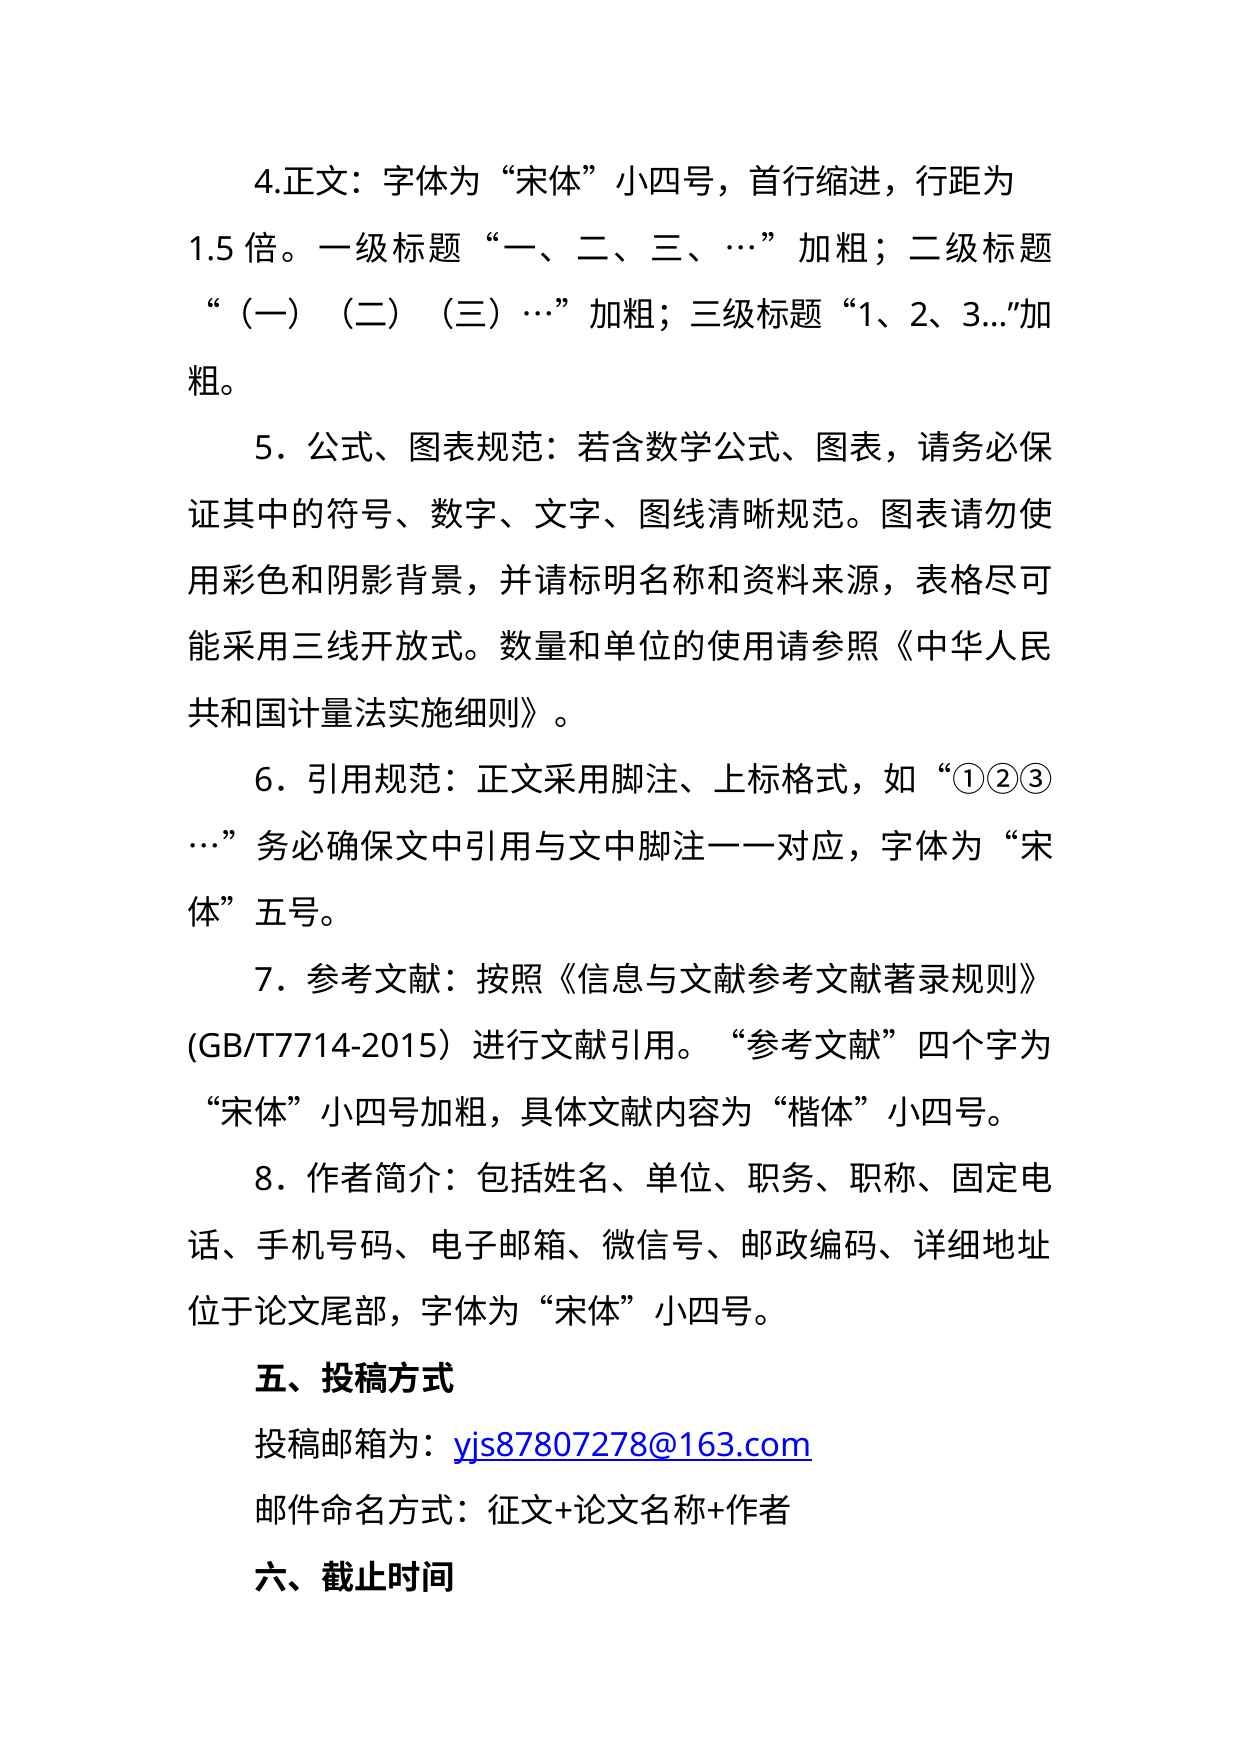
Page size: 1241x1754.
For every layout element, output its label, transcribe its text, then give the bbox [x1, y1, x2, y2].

list 截止时间 [187, 1542, 1053, 1608]
text 4.正文：字体为“宋体”小四号，首行缩进，行距为 [187, 146, 1053, 212]
list 投稿邮箱为：yjs87807278@163.com [187, 1409, 1053, 1475]
list 邮件命名方式：征文+论文名称+作者 [187, 1475, 1053, 1542]
list 公式、图表规范：若含数学公式、图表，请务必保证其中的符号、数字、文字、图线清晰规范。图表请勿使用彩色和阴影背景，并请标明名称和资料来源，表格尽可能采用三线开放式。数量和单位的使用请参照《中华人民共和国计量法实施细则》。 [187, 412, 1053, 744]
list 参考文献：按照《信息与文献参考文献著录规则》(GB/T7714-2015）进行文献引用。“参考文献”四个字为“宋体”小四号加粗，具体文献内容为“楷体”小四号。 [187, 943, 1053, 1143]
text 五、投稿方式 [187, 1342, 1053, 1409]
list 作者简介：包括姓名、单位、职务、职称、固定电话、手机号码、电子邮箱、微信号、邮政编码、详细地址，位于论文尾部，字体为“宋体”小四号。 [187, 1143, 1053, 1342]
text 1.5倍。一级标题“一、二、三、…”加粗；二级标题“（一）（二）（三）…”加粗；三级标题“1、2、3…”加粗。 [187, 212, 1053, 412]
list 引用规范：正文采用脚注、上标格式，如“①②③…”务必确保文中引用与文中脚注一一对应，字体为“宋体”五号。 [187, 744, 1053, 943]
